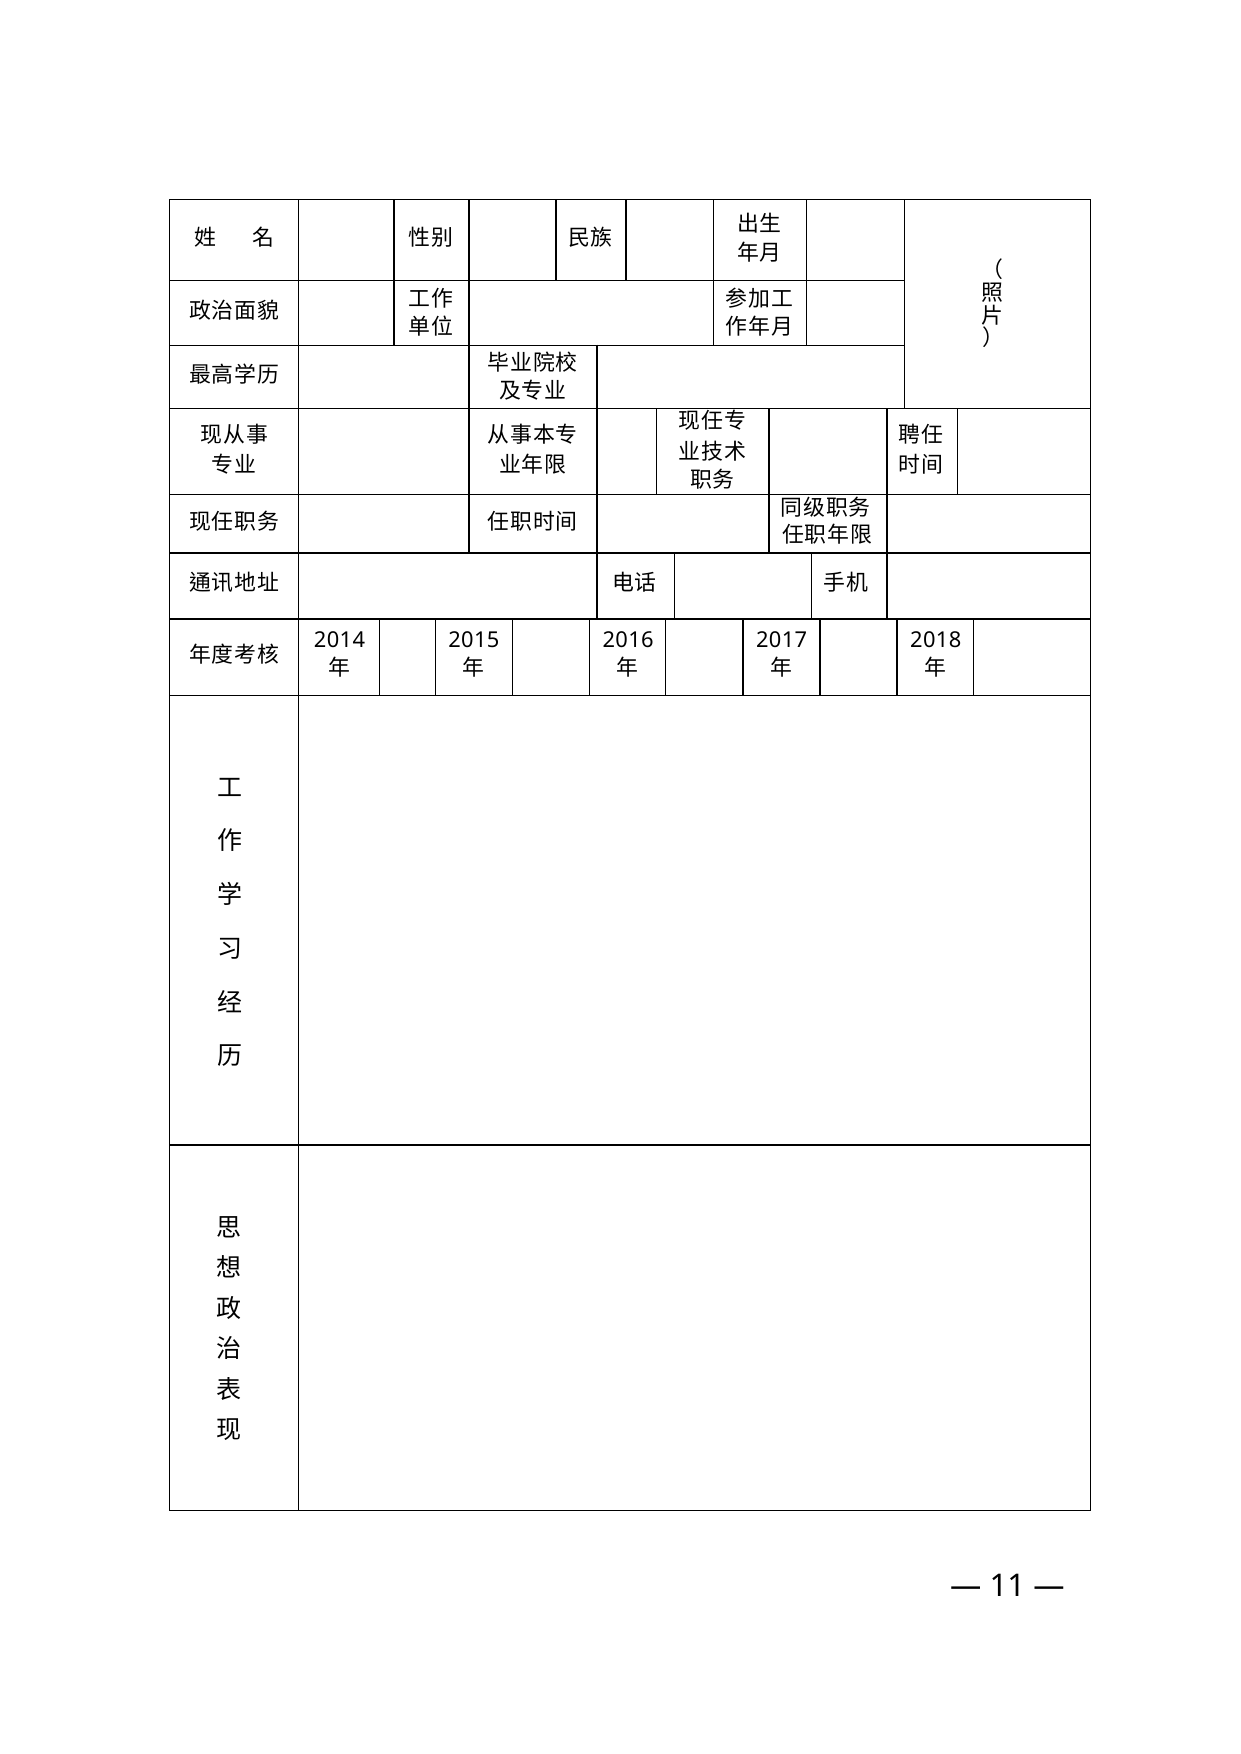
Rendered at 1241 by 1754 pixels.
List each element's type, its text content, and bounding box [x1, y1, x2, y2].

table_cell [299, 554, 596, 618]
table_cell [770, 409, 886, 494]
table_cell [888, 495, 1090, 552]
table_cell [675, 554, 811, 618]
table_header （ 照 片 ） [905, 200, 1090, 408]
table_cell 通讯地址 [170, 554, 298, 618]
table_cell [958, 409, 1090, 494]
table_cell 毕业院校 及专业 [470, 346, 596, 408]
table_header 出生 年月 [714, 200, 806, 280]
table_cell [299, 346, 468, 408]
table_cell [513, 620, 589, 695]
table_cell 聘任 时间 [888, 409, 957, 494]
table_cell [299, 1146, 1090, 1509]
table_cell [598, 495, 768, 552]
table_cell 2015 年 [436, 620, 512, 695]
table_header 姓 名 [170, 200, 298, 280]
table_cell [299, 281, 393, 344]
table_cell 最高学历 [170, 346, 298, 408]
table_cell 工 作 学 习 经 历 [170, 696, 298, 1144]
table_cell 年度考核 [170, 620, 298, 695]
table_cell 2016 年 [590, 620, 665, 695]
table_cell 政治面貌 [170, 281, 298, 344]
table_cell [666, 620, 742, 695]
table_cell [974, 620, 1090, 695]
table_cell [598, 346, 904, 408]
table_header 民族 [557, 200, 625, 280]
table_header [470, 200, 555, 280]
table_cell 思 想 政 治 表 现 [170, 1146, 298, 1509]
table_cell [807, 281, 904, 344]
table_cell 2017 年 [744, 620, 819, 695]
table_cell 参加工 作年月 [714, 281, 806, 344]
table_header [807, 200, 904, 280]
table_cell [470, 281, 713, 344]
table_cell 现从事 专业 [170, 409, 298, 494]
table_cell [598, 409, 656, 494]
table_cell [299, 696, 1090, 1144]
table_cell 从事本专 业年限 [470, 409, 596, 494]
table_cell [821, 620, 896, 695]
table_cell 电话 [598, 554, 674, 618]
table_cell 手机 [812, 554, 886, 618]
table_cell 同级职务 任职年限 [770, 495, 886, 552]
table_cell [888, 554, 1090, 618]
table_cell 2014 年 [299, 620, 379, 695]
table_cell 现任专 业技术 职务 [657, 409, 768, 494]
table_cell [299, 409, 468, 494]
table_cell 工作 单位 [395, 281, 468, 344]
table_header [627, 200, 713, 280]
table_cell 现任职务 [170, 495, 298, 552]
table_header [299, 200, 393, 280]
table_cell [380, 620, 435, 695]
table_cell [299, 495, 468, 552]
table_header 性别 [395, 200, 468, 280]
table_cell 任职时间 [470, 495, 596, 552]
table_cell 2018 年 [898, 620, 973, 695]
